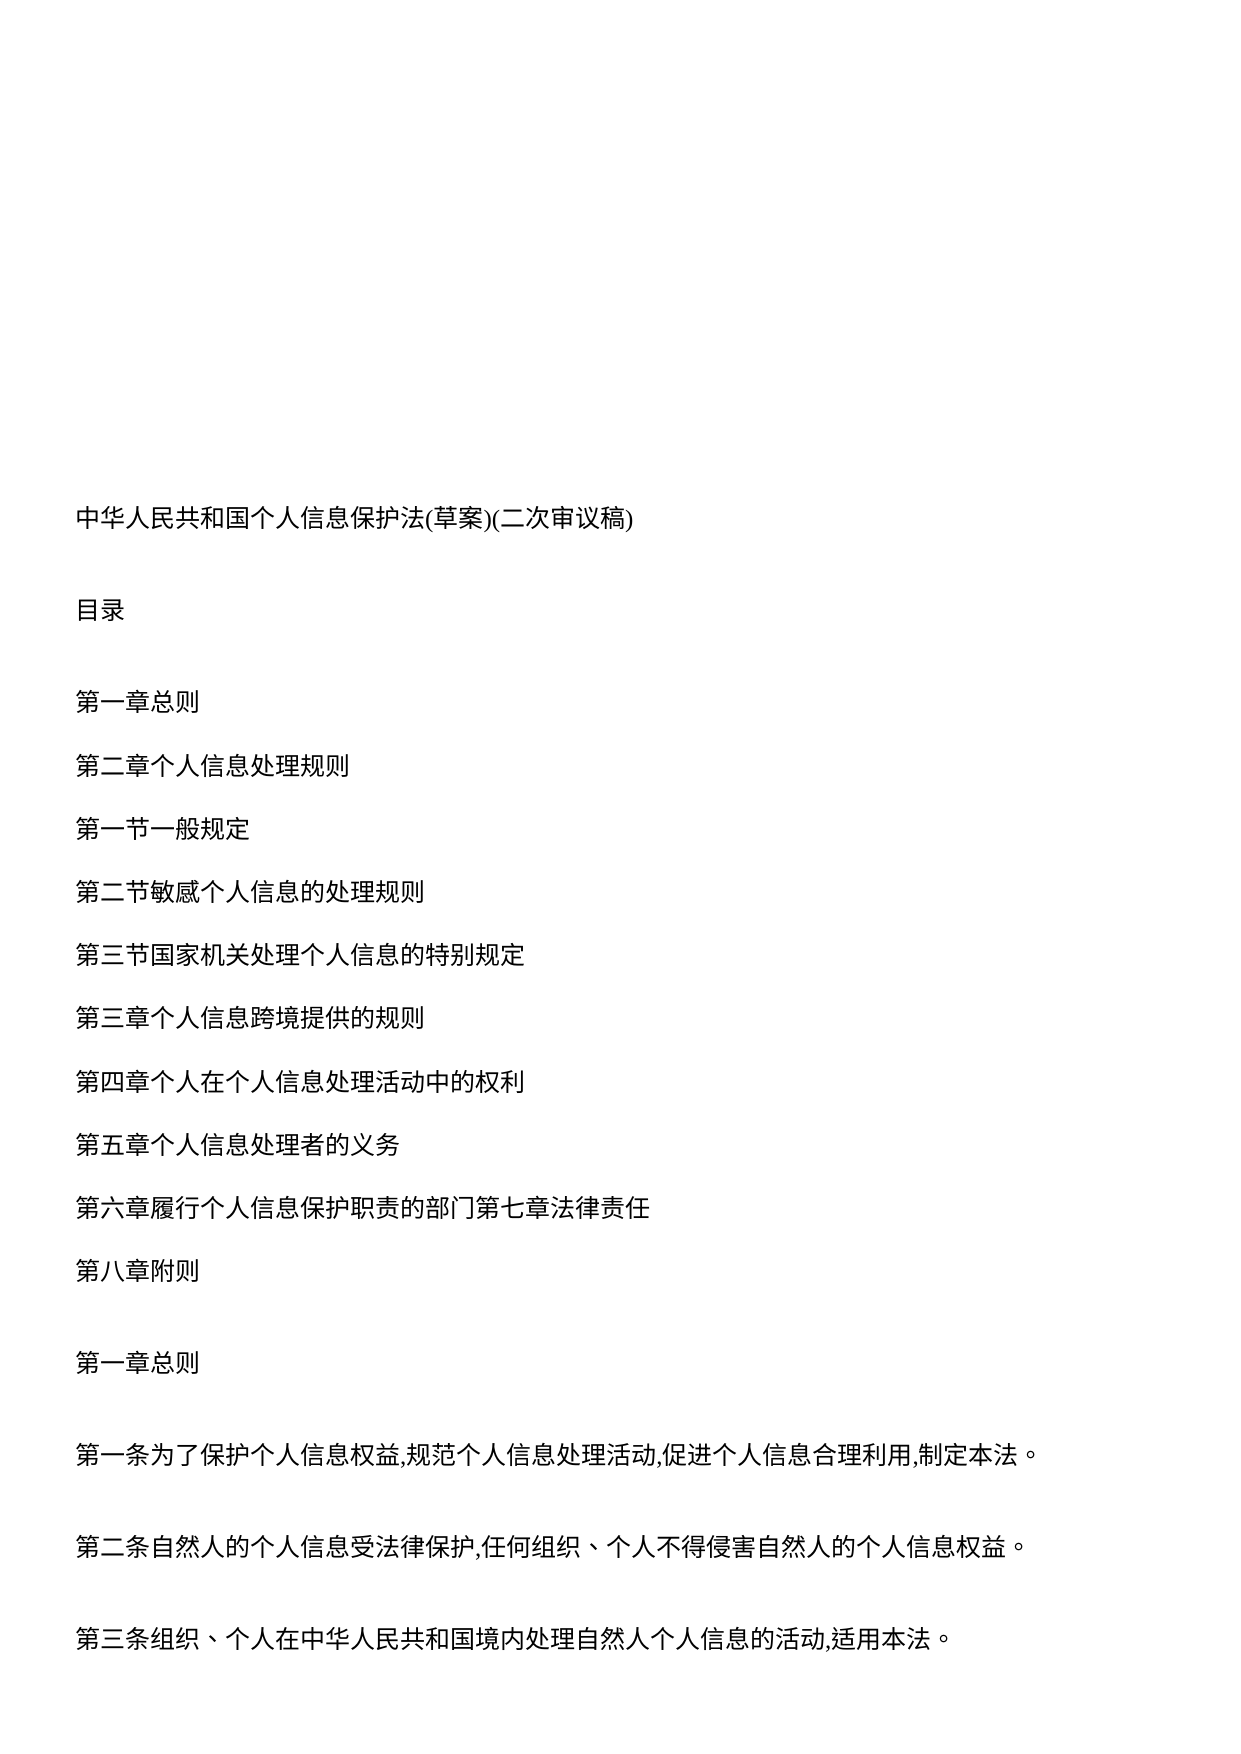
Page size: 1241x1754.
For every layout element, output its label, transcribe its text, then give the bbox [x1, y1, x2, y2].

text 第一条为了保护个人信息权益,规范个人信息处理活动,促进个人信息合理利用,制定本法。 [75, 1409, 1165, 1472]
text 第四章个人在个人信息处理活动中的权利 [75, 1064, 1165, 1098]
text 第一章总则 [75, 656, 1165, 719]
text 第三节国家机关处理个人信息的特别规定 [75, 938, 1165, 972]
text 第一章总则 [75, 1317, 1165, 1380]
text 目录 [75, 564, 1165, 627]
text 第八章附则 [75, 1254, 1165, 1288]
text 第三章个人信息跨境提供的规则 [75, 1001, 1165, 1035]
text 第二章个人信息处理规则 [75, 748, 1165, 782]
text 第二条自然人的个人信息受法律保护,任何组织、个人不得侵害自然人的个人信息权益。 [75, 1501, 1165, 1564]
text 第六章履行个人信息保护职责的部门第七章法律责任 [75, 1191, 1165, 1225]
text 中华人民共和国个人信息保护法(草案)(二次审议稿) [75, 501, 1165, 535]
text 第二节敏感个人信息的处理规则 [75, 874, 1165, 909]
text 第一节一般规定 [75, 811, 1165, 845]
text 第三条组织、个人在中华人民共和国境内处理自然人个人信息的活动,适用本法。 [75, 1593, 1165, 1656]
text 第五章个人信息处理者的义务 [75, 1127, 1165, 1162]
